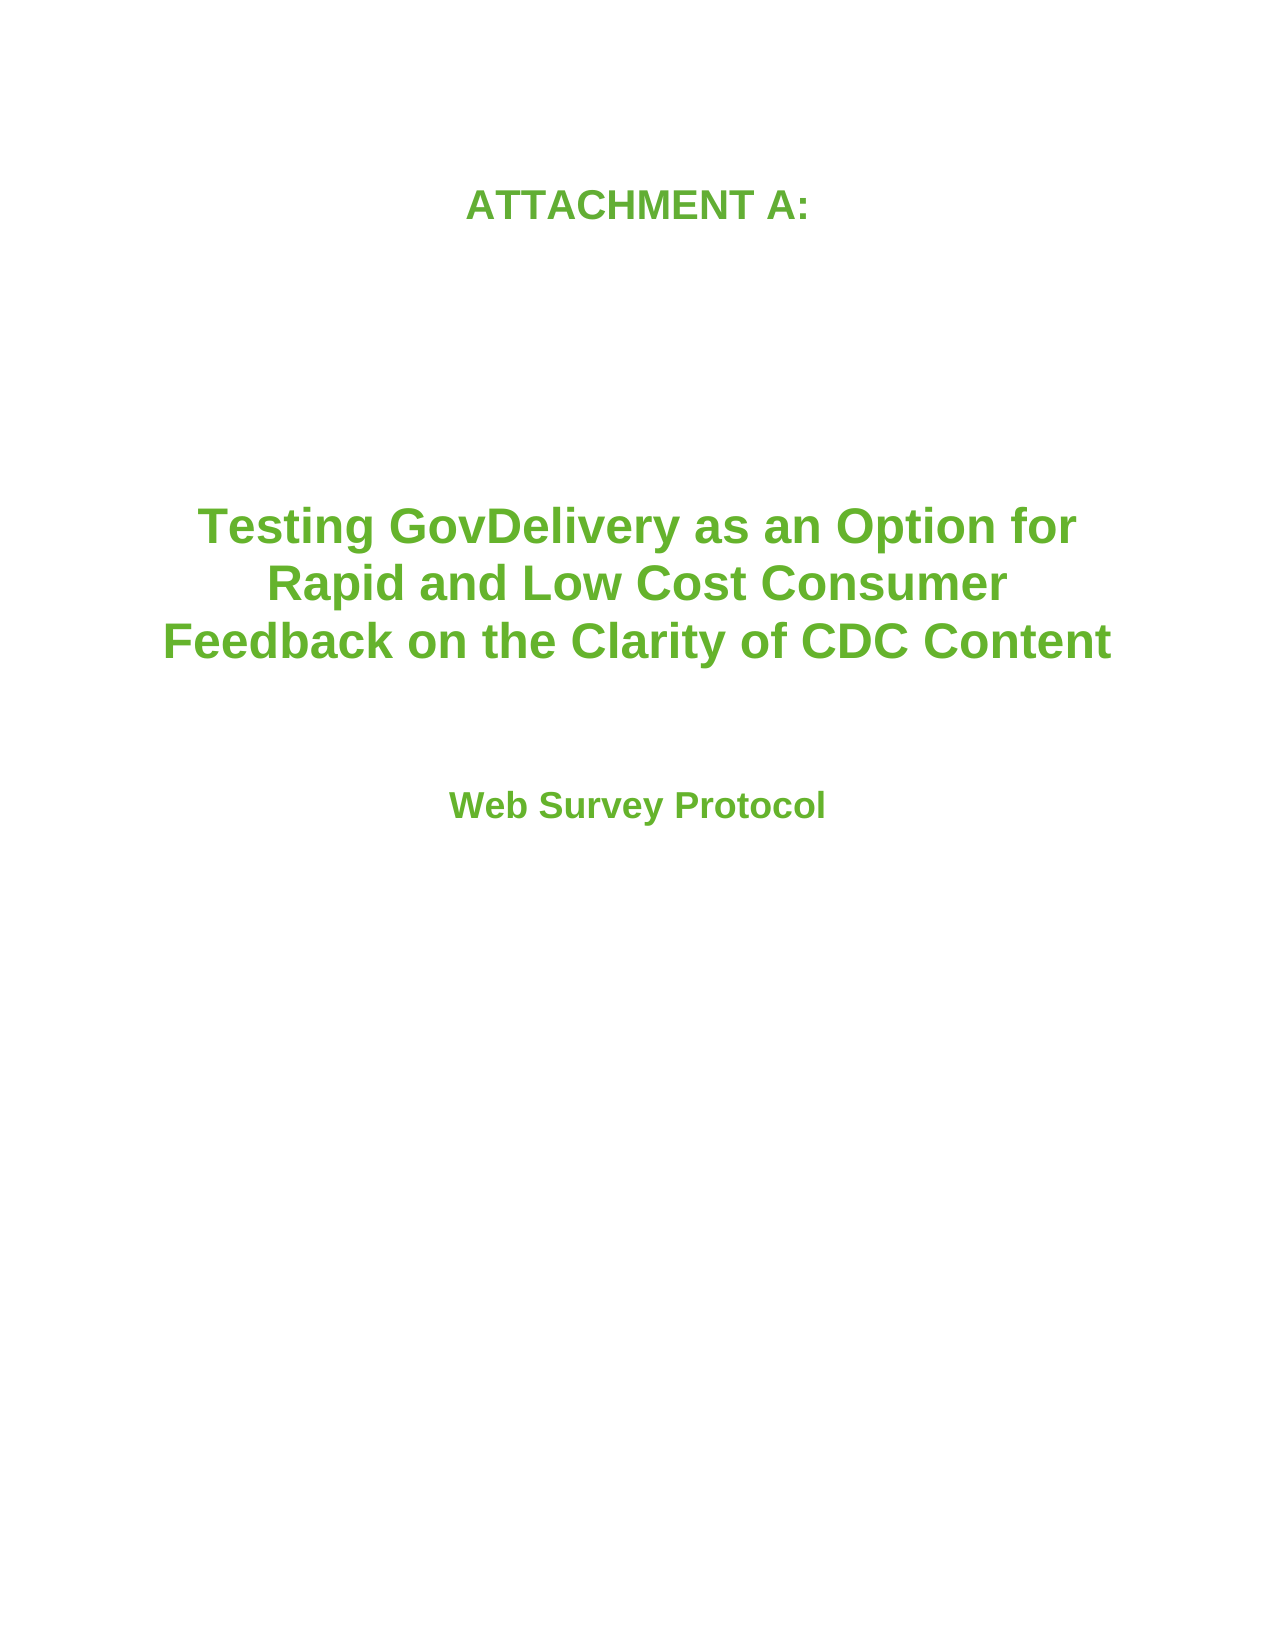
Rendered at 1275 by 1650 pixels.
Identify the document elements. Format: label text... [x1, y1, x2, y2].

text Testing GovDelivery as an Option for Rapid and Low Cost Consumer Feedback on the Clarity of CDC Content [150, 496, 1125, 669]
text Web Survey Protocol [150, 784, 1125, 827]
title ATTACHMENT A: [150, 180, 1125, 228]
